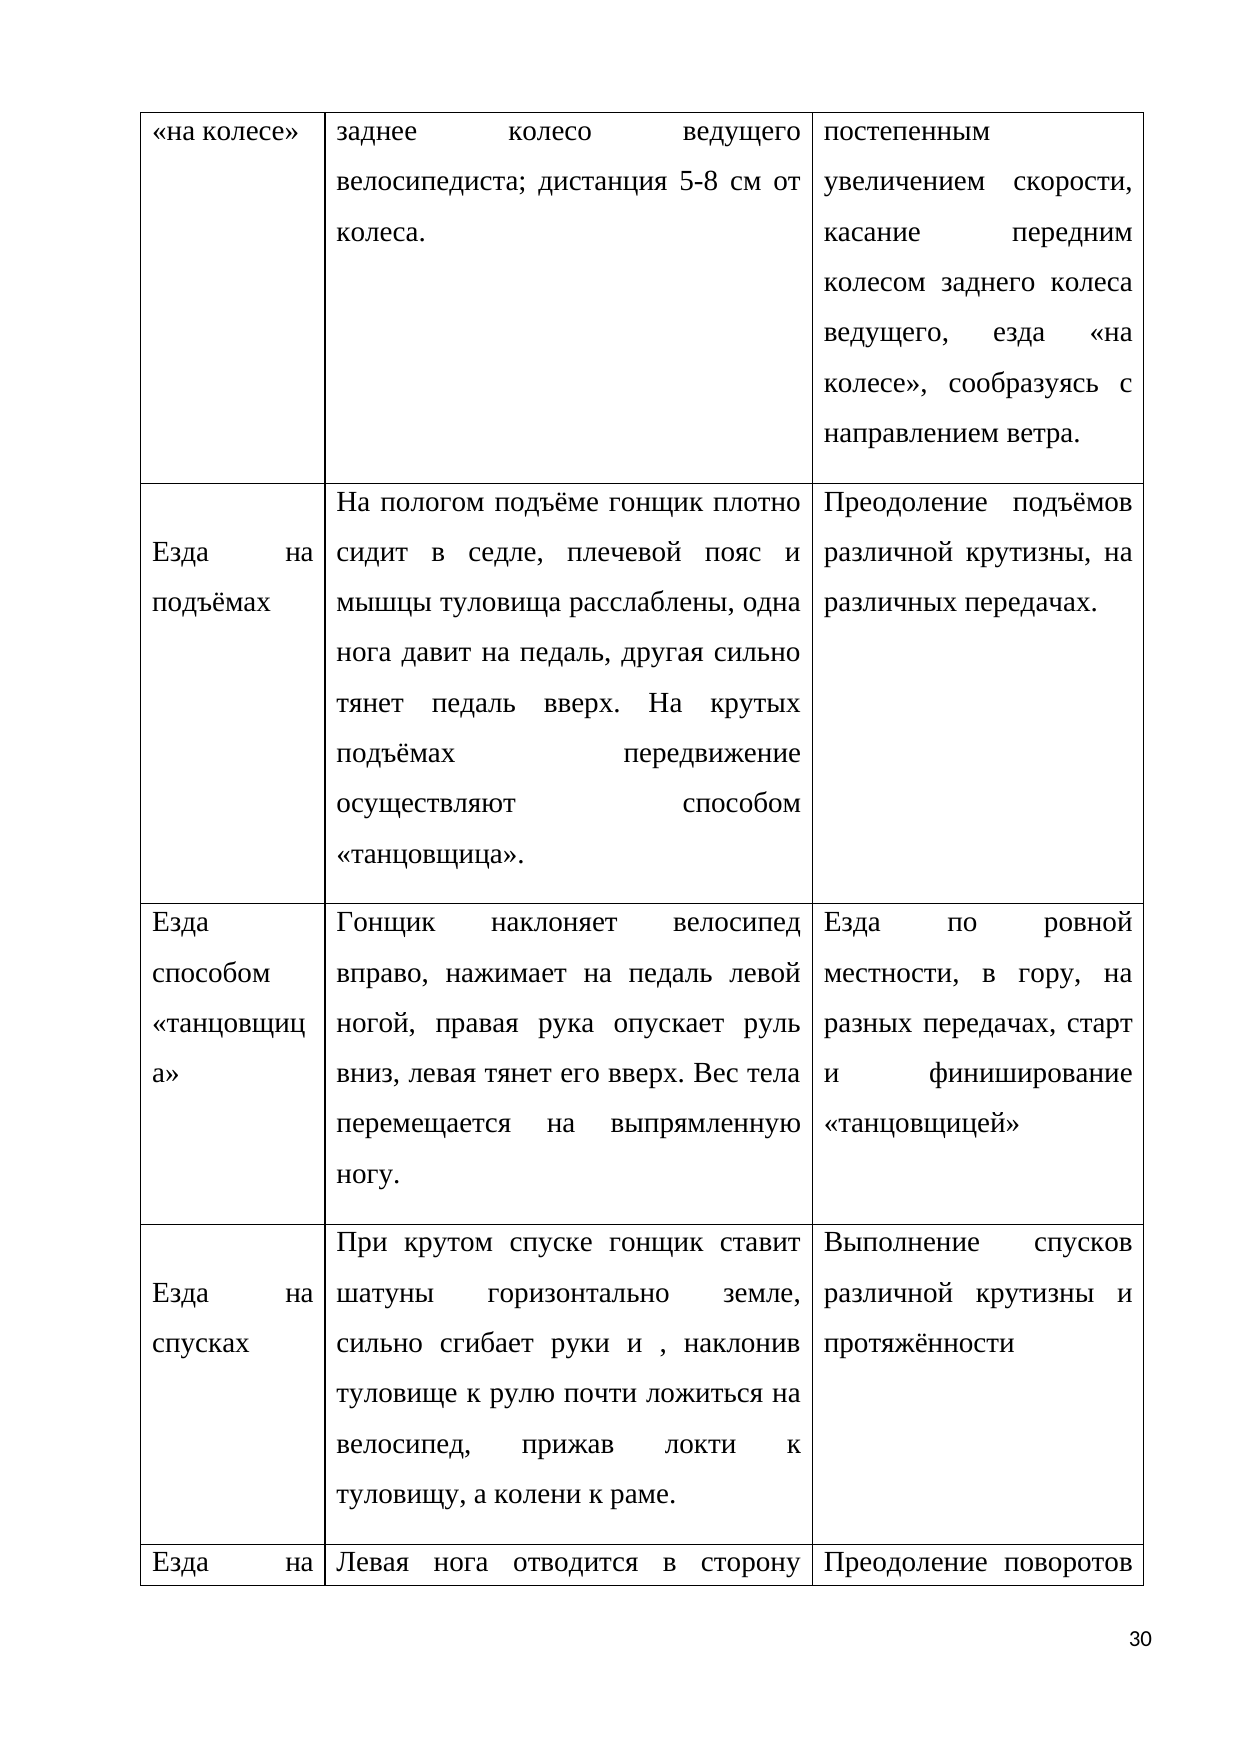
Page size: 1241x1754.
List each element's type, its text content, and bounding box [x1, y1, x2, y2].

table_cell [326, 1545, 812, 1585]
table_cell Езда на спусках [141, 1225, 324, 1543]
table_cell Преодоление подъёмов различной крутизны, на различных передачах. [813, 484, 1143, 903]
table_cell Езда по ровной местности, в гору, на разных передачах, старт и финиширование «танцовщицей» [813, 904, 1143, 1223]
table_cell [141, 113, 324, 483]
table_cell На пологом подъёме гонщик плотно сидит в седле, плечевой пояс и мышцы туловища расслаблены, одна нога давит на педаль, другая сильно тянет педаль вверх. На крутых подъёмах передвижение осуществляют способом «танцовщица». [326, 484, 812, 903]
table_cell При крутом спуске гонщик ставит шатуны горизонтально земле, сильно сгибает руки и , наклонив туловище к рулю почти ложиться на велосипед, прижав локти к туловищу, а колени к раме. [326, 1225, 812, 1543]
table_cell Езда на подъёмах [141, 484, 324, 903]
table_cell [813, 113, 1143, 483]
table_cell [326, 113, 812, 483]
table_cell Езда на поворотах [141, 1545, 324, 1585]
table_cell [813, 1545, 1143, 1585]
table_cell Гонщик наклоняет велосипед вправо, нажимает на педаль левой ногой, правая рука опускает руль вниз, левая тянет его вверх. Вес тела перемещается на выпрямленную ногу. [326, 904, 812, 1223]
table_cell Езда способом «танцовщица» [141, 904, 324, 1223]
table_cell Выполнение спусков различной крутизны и протяжённости [813, 1225, 1143, 1543]
